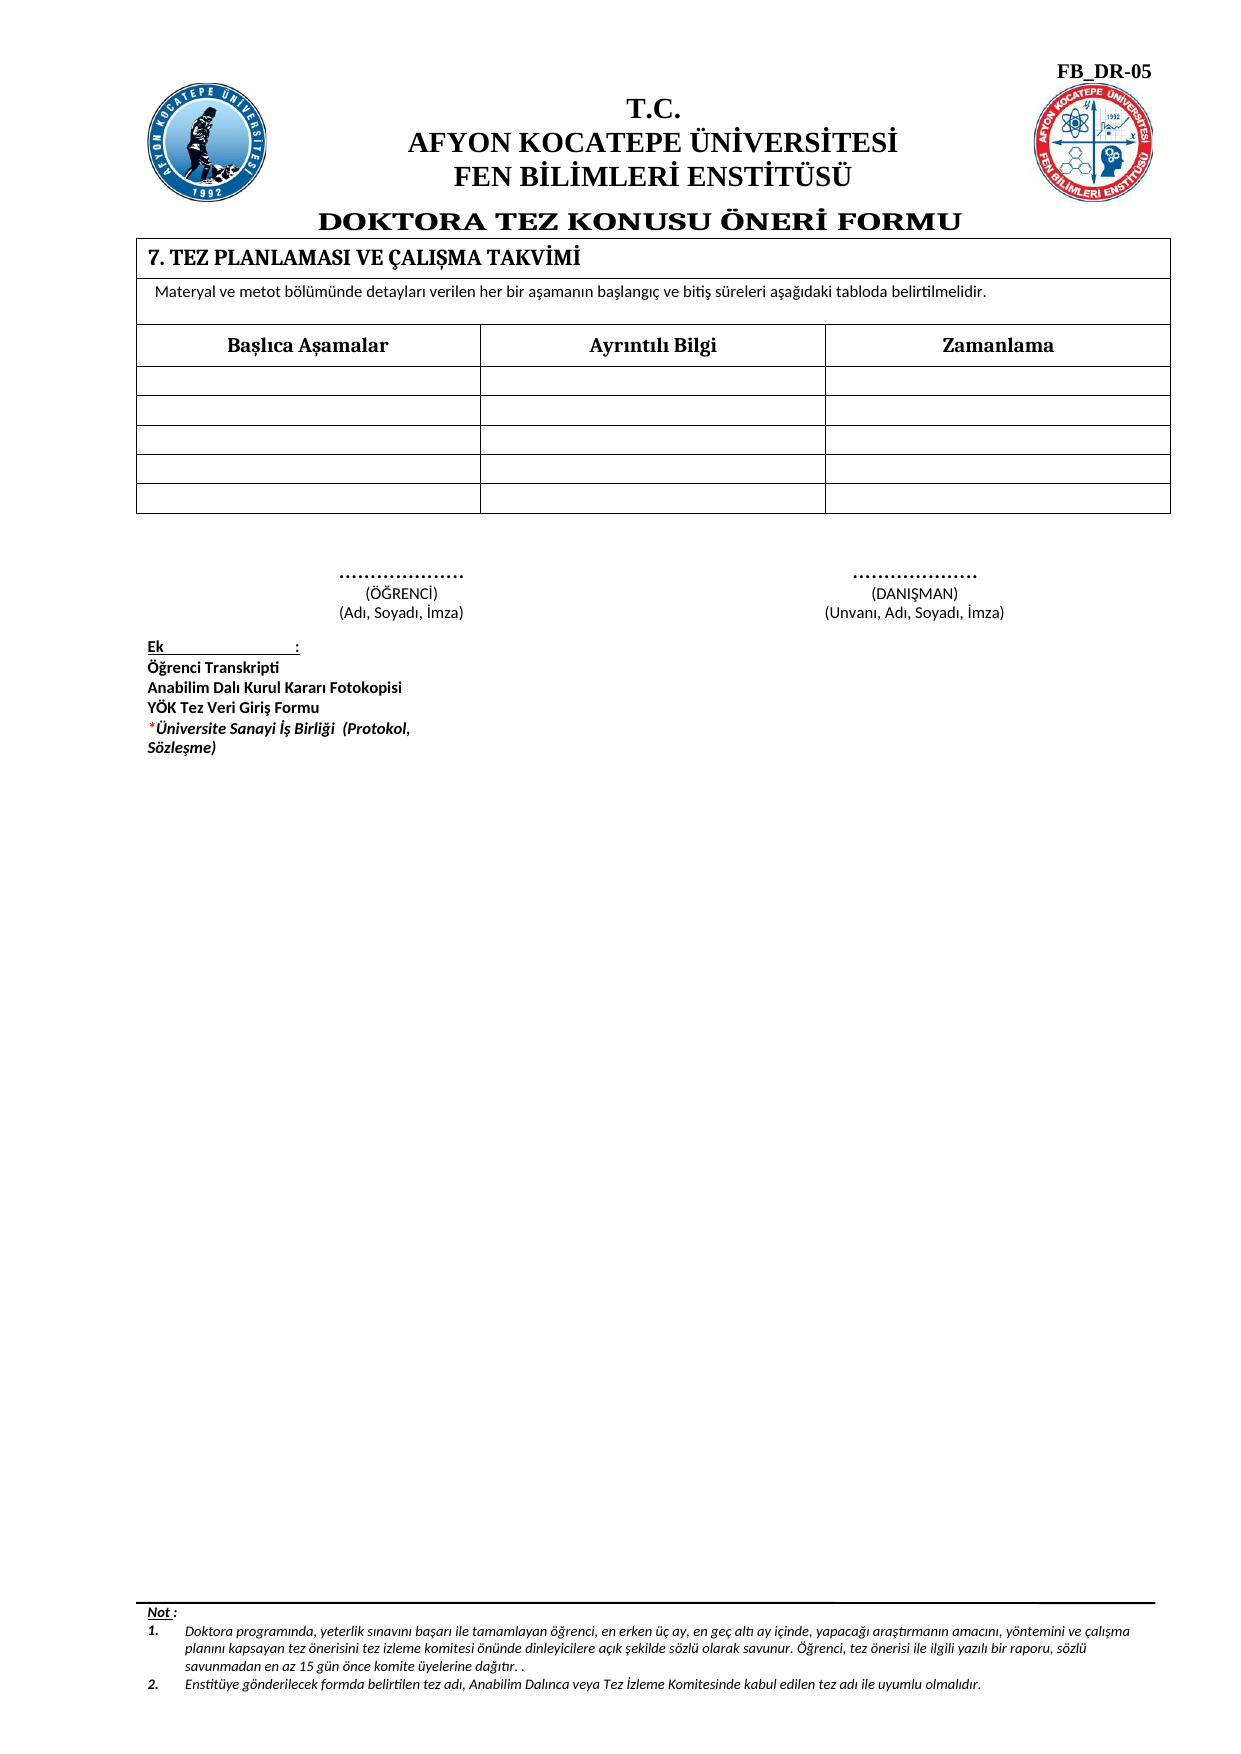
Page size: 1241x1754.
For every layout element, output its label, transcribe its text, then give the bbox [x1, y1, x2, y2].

table_cell Başlıca Aşamalar [137, 325, 480, 366]
table_cell Zamanlama [826, 325, 1170, 366]
table_cell [137, 426, 480, 454]
table_cell [481, 484, 825, 513]
table_cell [826, 396, 1170, 424]
table_header .................... (DANIŞMAN) (Unvanı, Adı, Soyadı, İmza) [645, 559, 1025, 623]
picture [147, 83, 267, 202]
picture [1033, 83, 1153, 202]
table_cell Ayrıntılı Bilgi [481, 325, 825, 366]
text Anabilim Dalı Kurul Kararı Fotokopisi YÖK Tez Veri Giriş Formu [147, 678, 429, 718]
table_cell [481, 426, 825, 454]
table_cell [481, 455, 825, 483]
text Öğrenci Transkripti [147, 657, 1182, 677]
table_cell [826, 367, 1170, 395]
table_cell [826, 484, 1170, 513]
table_cell [137, 484, 480, 513]
table_cell [826, 426, 1170, 454]
table_header 7. TEZ PLANLAMASI VE ÇALIŞMA TAKVİMİ [137, 239, 1170, 278]
text *Üniversite Sanayi İş Birliği (Protokol, Sözleşme) [147, 718, 429, 758]
table_cell [481, 396, 825, 424]
table_cell Materyal ve metot bölümünde detayları verilen her bir aşamanın başlangıç ve bitiş süreleri aşağıdaki tabloda belirtilmelidir. [137, 279, 1170, 324]
table_cell [137, 455, 480, 483]
table_header .................... (ÖĞRENCİ) (Adı, Soyadı, İmza) [318, 559, 644, 623]
text Ek : [147, 637, 1182, 657]
table_cell [826, 455, 1170, 483]
table_cell [137, 396, 480, 424]
table_cell [137, 367, 480, 395]
table_cell [481, 367, 825, 395]
